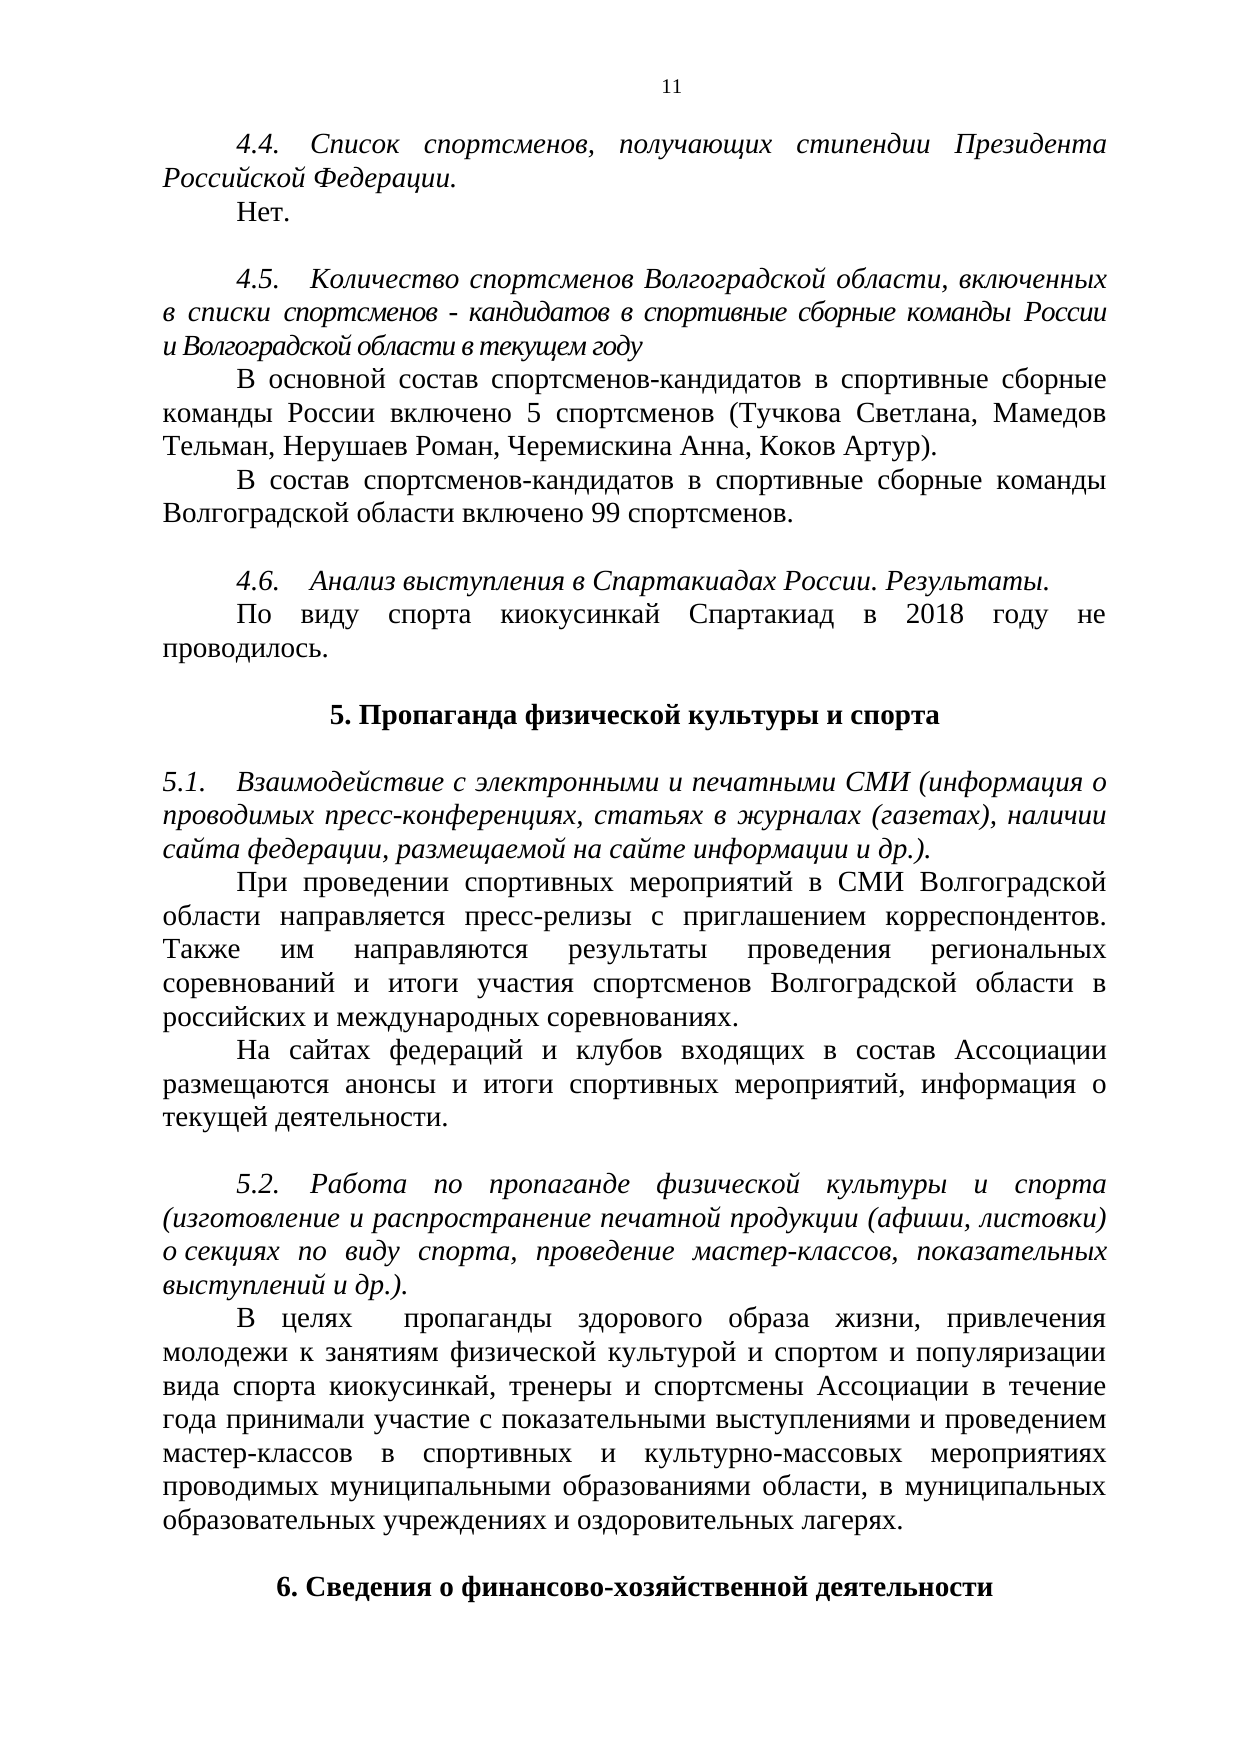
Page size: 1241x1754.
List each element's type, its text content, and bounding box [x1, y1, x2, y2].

text 4.6. Анализ выступления в Спартакиадах России. Результаты. [162, 563, 1107, 596]
text 4.5. Количество спортсменов Волгоградской области, включенных в списки спортсменов - кандидатов в спортивные сборные команды России и Волгоградской области в текущем году [162, 261, 1107, 361]
text 4.4. Список спортсменов, получающих стипендии Президента Российской Федерации. [162, 127, 1107, 194]
list Работа по пропаганде физической культуры и спорта (изготовление и распространение печатной продукции (афиши, листовки) о секциях по виду спорта, проведение мастер-классов, показательных выступлений и др.). [162, 1166, 1107, 1301]
text На сайтах федераций и клубов входящих в состав Ассоциации размещаются анонсы и итоги спортивных мероприятий, информация о текущей деятельности. [162, 1032, 1107, 1133]
text В целях пропаганды здорового образа жизни, привлечения молодежи к занятиям физической культурой и спортом и популяризации вида спорта киокусинкай, тренеры и спортсмены Ассоциации в течение года принимали участие с показательными выступлениями и проведением мастер-классов в спортивных и культурно-массовых мероприятиях проводимых муниципальными образованиями области, в муниципальных образовательных учреждениях и оздоровительных лагерях. [162, 1301, 1107, 1535]
text 6. Сведения о финансово-хозяйственной деятельности [162, 1569, 1107, 1602]
text В основной состав спортсменов-кандидатов в спортивные сборные команды России включено 5 спортсменов (Тучкова Светлана, Мамедов Тельман, Нерушаев Роман, Черемискина Анна, Коков Артур). [162, 361, 1107, 462]
text При проведении спортивных мероприятий в СМИ Волгоградской области направляется пресс-релизы с приглашением корреспондентов. Также им направляются результаты проведения региональных соревнований и итоги участия спортсменов Волгоградской области в российских и международных соревнованиях. [162, 864, 1107, 1032]
text По виду спорта киокусинкай Спартакиад в 2018 году не проводилось. [162, 596, 1107, 663]
list Взаимодействие с электронными и печатными СМИ (информация о проводимых пресс-конференциях, статьях в журналах (газетах), наличии сайта федерации, размещаемой на сайте информации и др.). [162, 764, 1107, 864]
text 5. Пропаганда физической культуры и спорта [162, 697, 1107, 730]
text В состав спортсменов-кандидатов в спортивные сборные команды Волгоградской области включено 99 спортсменов. [162, 462, 1107, 529]
text Нет. [162, 194, 1107, 227]
